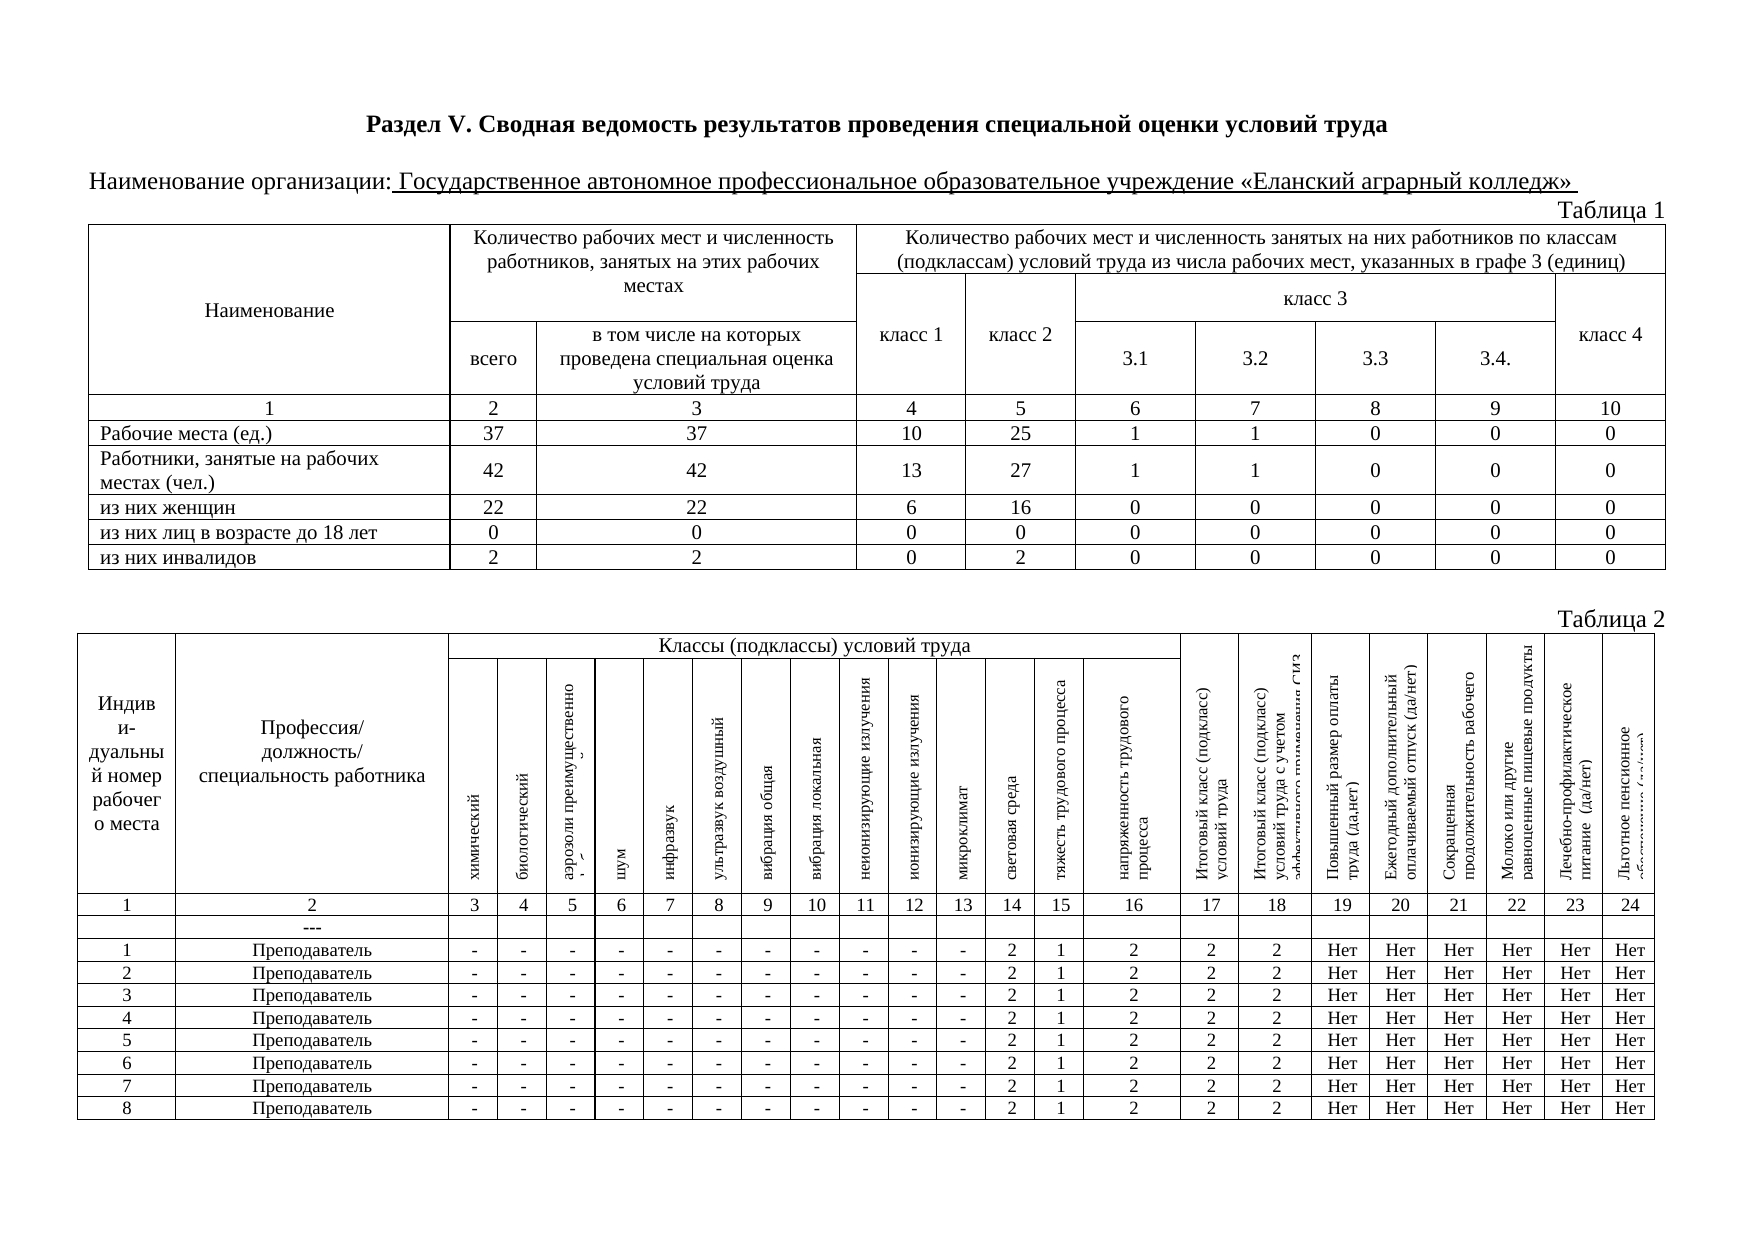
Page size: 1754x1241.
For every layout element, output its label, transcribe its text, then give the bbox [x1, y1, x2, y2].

text Таблица 1 [89, 195, 1665, 224]
table_cell 1 [1035, 1097, 1083, 1119]
table_cell 22 [537, 495, 856, 519]
table_cell - [791, 962, 839, 983]
table_cell напряженность трудового процесса [1084, 659, 1180, 893]
table_cell - [693, 962, 741, 983]
table_cell - [547, 1007, 594, 1028]
table_cell - [742, 1052, 790, 1073]
table_cell 10 [857, 421, 965, 444]
table_cell из них инвалидов [89, 545, 449, 569]
table_cell 0 [1556, 520, 1665, 544]
table_cell Нет [1603, 962, 1654, 983]
table_cell Нет [1603, 1029, 1654, 1051]
table_cell [1545, 916, 1602, 938]
table_cell Нет [1545, 1075, 1602, 1096]
table_cell - [644, 1007, 692, 1028]
table_cell аэрозоли преимущественно фиброгенного действия [547, 659, 594, 893]
table_cell 2 [986, 1097, 1034, 1119]
table_cell - [742, 1097, 790, 1119]
table_cell - [791, 1007, 839, 1028]
table_cell 2 [1181, 1097, 1238, 1119]
text Таблица 2 [89, 604, 1665, 632]
table_cell - [889, 1097, 936, 1119]
table_cell - [596, 1052, 643, 1073]
table_cell - [742, 1075, 790, 1096]
table_cell 0 [1436, 545, 1555, 569]
table_cell [1370, 916, 1427, 938]
table_cell 42 [537, 446, 856, 494]
table_cell Преподаватель [176, 1097, 448, 1119]
table_cell инфразвук [644, 659, 692, 893]
table_cell Нет [1312, 1007, 1369, 1028]
table_cell [1035, 916, 1083, 938]
table_cell 0 [1316, 545, 1435, 569]
table_cell - [498, 1075, 546, 1096]
table_cell биологический [498, 659, 546, 893]
table_cell 6 [596, 894, 643, 915]
table_cell 0 [1556, 446, 1665, 494]
table_cell Нет [1312, 939, 1369, 961]
table_cell 2 [1181, 962, 1238, 983]
table_cell - [889, 1075, 936, 1096]
table_cell - [644, 1052, 692, 1073]
table_cell 0 [1436, 421, 1555, 444]
table_cell 0 [1076, 545, 1195, 569]
table_cell [1487, 916, 1544, 938]
table_cell - [547, 962, 594, 983]
table_cell - [449, 984, 497, 1006]
table_cell - [547, 1075, 594, 1096]
table_cell Нет [1312, 1097, 1369, 1119]
table_cell 22 [451, 495, 536, 519]
table_cell - [693, 1007, 741, 1028]
table_cell 1 [1035, 939, 1083, 961]
table_cell 27 [966, 446, 1075, 494]
table_cell Нет [1428, 1029, 1486, 1051]
table_cell 0 [1196, 520, 1315, 544]
table_cell - [791, 1075, 839, 1096]
table_cell 3.4. [1436, 322, 1555, 394]
table_header Количество рабочих мест и численность работников, занятых на этих рабочих местах [451, 225, 856, 321]
table_cell - [840, 984, 888, 1006]
table_cell 1 [1076, 446, 1195, 494]
table_cell Нет [1428, 984, 1486, 1006]
table_cell 3.1 [1076, 322, 1195, 394]
table_cell - [547, 939, 594, 961]
table_cell - [498, 939, 546, 961]
table_cell Рабочие места (ед.) [89, 421, 449, 444]
table_cell - [937, 939, 985, 961]
table_cell [498, 916, 546, 938]
table_cell 18 [1239, 894, 1311, 915]
table_cell [547, 916, 594, 938]
table_cell 2 [451, 545, 536, 569]
table_cell Нет [1545, 1052, 1602, 1073]
table_cell 3.2 [1196, 322, 1315, 394]
table_cell 3 [78, 984, 175, 1006]
table_cell 6 [1076, 395, 1195, 419]
table_cell 7 [78, 1075, 175, 1096]
table_header Повышенный размер оплаты труда (да,нет) [1312, 634, 1369, 893]
table_cell Преподаватель [176, 1029, 448, 1051]
table_cell Нет [1545, 939, 1602, 961]
table_cell 2 [1084, 1097, 1180, 1119]
table_cell класс 3 [1076, 274, 1555, 321]
table_cell 2 [986, 984, 1034, 1006]
table_cell - [498, 962, 546, 983]
table_cell 22 [1487, 894, 1544, 915]
table_cell 3.3 [1316, 322, 1435, 394]
table_cell из них лиц в возрасте до 18 лет [89, 520, 449, 544]
table_cell 1 [1035, 1029, 1083, 1051]
table_cell в том числе на которых проведена специальная оценка условий труда [537, 322, 856, 394]
table_cell 2 [1084, 962, 1180, 983]
table_cell Преподаватель [176, 1007, 448, 1028]
table_cell ионизирующие излучения [889, 659, 936, 893]
table_cell 2 [986, 1007, 1034, 1028]
table_cell - [840, 1075, 888, 1096]
table_header Количество рабочих мест и численность занятых на них работников по классам (подклассам) условий труда из числа рабочих мест, указанных в графе 3 (единиц) [857, 225, 1665, 273]
table_cell неионизирующие излучения [840, 659, 888, 893]
table_cell Нет [1428, 1075, 1486, 1096]
table_cell 19 [1312, 894, 1369, 915]
table_cell [986, 916, 1034, 938]
table_cell 11 [840, 894, 888, 915]
table_cell Нет [1312, 1052, 1369, 1073]
table_cell - [937, 984, 985, 1006]
table_cell - [937, 1097, 985, 1119]
table_cell [693, 916, 741, 938]
table_cell 4 [78, 1007, 175, 1028]
table_cell [791, 916, 839, 938]
table_cell 0 [1436, 495, 1555, 519]
table_cell [840, 916, 888, 938]
table_cell 3 [449, 894, 497, 915]
table_header Итоговый класс (подкласс) условий труда [1181, 634, 1238, 893]
table_cell Нет [1370, 1052, 1427, 1073]
table_cell 0 [857, 545, 965, 569]
table_cell 10 [791, 894, 839, 915]
table_cell 2 [1239, 1075, 1311, 1096]
table_cell 5 [78, 1029, 175, 1051]
table_cell 0 [537, 520, 856, 544]
table_cell Преподаватель [176, 1075, 448, 1096]
table_cell 2 [1181, 1007, 1238, 1028]
table_cell 23 [1545, 894, 1602, 915]
table_cell шум [596, 659, 643, 893]
table_cell - [644, 962, 692, 983]
table_cell - [449, 1075, 497, 1096]
table_cell Нет [1428, 1097, 1486, 1119]
table_cell 21 [1428, 894, 1486, 915]
table_cell 17 [1181, 894, 1238, 915]
table_cell 9 [1436, 395, 1555, 419]
table_cell 2 [1084, 1007, 1180, 1028]
table_cell Нет [1428, 962, 1486, 983]
table_cell 2 [1239, 1097, 1311, 1119]
table_cell 2 [1239, 939, 1311, 961]
table_cell - [449, 939, 497, 961]
table_cell Нет [1603, 1075, 1654, 1096]
table_cell Нет [1545, 1029, 1602, 1051]
table_cell 0 [857, 520, 965, 544]
table_cell [449, 916, 497, 938]
table_cell - [596, 939, 643, 961]
table_cell Нет [1428, 1007, 1486, 1028]
table_cell 2 [1239, 1007, 1311, 1028]
table_cell - [791, 1097, 839, 1119]
table_cell 1 [1076, 421, 1195, 444]
table_cell микроклимат [937, 659, 985, 893]
table_cell Нет [1370, 1007, 1427, 1028]
table_cell 0 [1196, 495, 1315, 519]
table_cell тяжесть трудового процесса [1035, 659, 1083, 893]
table_cell 1 [1196, 446, 1315, 494]
table_header Профессия/ должность/ специальность работника [176, 634, 448, 893]
table_cell Нет [1487, 1007, 1544, 1028]
table_cell [1084, 916, 1180, 938]
table_cell химический [449, 659, 497, 893]
table_cell 1 [1035, 1075, 1083, 1096]
table_cell - [547, 1029, 594, 1051]
table_cell - [742, 939, 790, 961]
table_cell 2 [986, 939, 1034, 961]
table_cell 15 [1035, 894, 1083, 915]
table_cell ультразвук воздушный [693, 659, 741, 893]
table_cell 0 [451, 520, 536, 544]
table_cell вибрация общая [742, 659, 790, 893]
table_cell - [840, 939, 888, 961]
table_cell 2 [1084, 1052, 1180, 1073]
table_cell - [449, 1052, 497, 1073]
table_cell - [449, 1097, 497, 1119]
table_cell 2 [1181, 1052, 1238, 1073]
table_cell - [693, 939, 741, 961]
table_cell - [498, 984, 546, 1006]
table_cell - [889, 1052, 936, 1073]
table_cell [644, 916, 692, 938]
table_cell 2 [1239, 1052, 1311, 1073]
table_cell 2 [986, 1029, 1034, 1051]
table_cell Нет [1312, 984, 1369, 1006]
table_cell 0 [966, 520, 1075, 544]
table_cell класс 2 [966, 274, 1075, 394]
table_cell Работники, занятые на рабочих местах (чел.) [89, 446, 449, 494]
table_cell - [693, 1075, 741, 1096]
table_cell класс 4 [1556, 274, 1665, 394]
table_cell 2 [1239, 962, 1311, 983]
table_cell 2 [1181, 939, 1238, 961]
table_cell - [693, 1097, 741, 1119]
table_cell - [742, 1007, 790, 1028]
table_cell Нет [1545, 962, 1602, 983]
table_cell - [498, 1097, 546, 1119]
table_header Ежегодный дополнительный оплачиваемый отпуск (да/нет) [1370, 634, 1427, 893]
table_cell Нет [1487, 1075, 1544, 1096]
table_cell - [498, 1007, 546, 1028]
table_cell - [644, 1075, 692, 1096]
table_cell [78, 916, 175, 938]
table_cell - [498, 1052, 546, 1073]
table_cell --- [176, 916, 448, 938]
table_cell 0 [1076, 520, 1195, 544]
table_cell Нет [1603, 984, 1654, 1006]
table_cell 13 [857, 446, 965, 494]
table_cell 2 [176, 894, 448, 915]
table_cell 1 [1035, 962, 1083, 983]
table_cell 2 [1181, 1075, 1238, 1096]
table_cell 0 [1316, 446, 1435, 494]
table_cell - [937, 1007, 985, 1028]
table_cell - [449, 1007, 497, 1028]
table_cell [1428, 916, 1486, 938]
table_cell 20 [1370, 894, 1427, 915]
table_cell Преподаватель [176, 1052, 448, 1073]
table_cell - [644, 1029, 692, 1051]
table_cell Нет [1603, 1097, 1654, 1119]
table_cell - [742, 984, 790, 1006]
text Раздел V. Сводная ведомость результатов проведения специальной оценки условий труда [89, 109, 1665, 138]
table_cell - [791, 1052, 839, 1073]
table_cell вибрация локальная [791, 659, 839, 893]
table_cell Нет [1545, 984, 1602, 1006]
table_cell 1 [1035, 1007, 1083, 1028]
table_cell 2 [1181, 1029, 1238, 1051]
table_cell Нет [1370, 1029, 1427, 1051]
table_cell 0 [1196, 545, 1315, 569]
table_cell - [596, 1007, 643, 1028]
table_cell Нет [1487, 962, 1544, 983]
table_cell - [547, 1052, 594, 1073]
table_cell - [937, 1029, 985, 1051]
table_cell 1 [78, 939, 175, 961]
table_cell Нет [1312, 1029, 1369, 1051]
table_cell 7 [1196, 395, 1315, 419]
table_cell - [791, 1029, 839, 1051]
table_cell 4 [498, 894, 546, 915]
table_cell 0 [1316, 421, 1435, 444]
table_cell 6 [857, 495, 965, 519]
table_cell 2 [1239, 984, 1311, 1006]
table_cell 25 [966, 421, 1075, 444]
table_cell - [791, 939, 839, 961]
table_cell Нет [1370, 1097, 1427, 1119]
table_cell [1181, 916, 1238, 938]
table_cell - [693, 984, 741, 1006]
table_cell - [693, 1052, 741, 1073]
table_header Классы (подклассы) условий труда [449, 634, 1180, 658]
table_cell 6 [78, 1052, 175, 1073]
table_cell 0 [1556, 545, 1665, 569]
table_cell Нет [1487, 1052, 1544, 1073]
table_cell - [889, 1029, 936, 1051]
table_cell - [449, 1029, 497, 1051]
table_cell - [449, 962, 497, 983]
table_cell - [693, 1029, 741, 1051]
table_cell 0 [1436, 520, 1555, 544]
table_cell - [547, 984, 594, 1006]
table_cell 0 [1316, 495, 1435, 519]
table_cell 9 [742, 894, 790, 915]
table_cell Нет [1312, 1075, 1369, 1096]
table_cell 16 [966, 495, 1075, 519]
table_cell Нет [1370, 1075, 1427, 1096]
table_cell Нет [1370, 939, 1427, 961]
table_cell - [644, 939, 692, 961]
table_cell [889, 916, 936, 938]
table_cell - [596, 1097, 643, 1119]
table_cell световая среда [986, 659, 1034, 893]
table_cell 0 [1556, 421, 1665, 444]
table_cell [1312, 916, 1369, 938]
table_cell Нет [1603, 1052, 1654, 1073]
table_cell - [937, 962, 985, 983]
table_cell 24 [1603, 894, 1654, 915]
table_cell 0 [1556, 495, 1665, 519]
table_header Молоко или другие равноценные пищевые продукты (да/нет) [1487, 634, 1544, 893]
table_cell - [840, 962, 888, 983]
table_cell [1603, 916, 1654, 938]
table_cell 0 [1076, 495, 1195, 519]
table_cell Преподаватель [176, 984, 448, 1006]
table_cell Преподаватель [176, 962, 448, 983]
table_header Итоговый класс (подкласс) условий труда с учетом эффективного применения СИЗ [1239, 634, 1311, 893]
table_cell 2 [1181, 984, 1238, 1006]
table_cell - [742, 1029, 790, 1051]
table_cell 2 [966, 545, 1075, 569]
table_cell 4 [857, 395, 965, 419]
table_cell 3 [537, 395, 856, 419]
table_cell Нет [1428, 939, 1486, 961]
table_cell [742, 916, 790, 938]
table_cell 10 [1556, 395, 1665, 419]
table_cell 2 [986, 1075, 1034, 1096]
table_cell - [644, 984, 692, 1006]
table_cell 5 [966, 395, 1075, 419]
table_cell 7 [644, 894, 692, 915]
table_cell 1 [1196, 421, 1315, 444]
table_cell 16 [1084, 894, 1180, 915]
table_cell Нет [1487, 1029, 1544, 1051]
table_cell 2 [1084, 1029, 1180, 1051]
table_cell 2 [1239, 1029, 1311, 1051]
table_cell - [840, 1097, 888, 1119]
table_cell из них женщин [89, 495, 449, 519]
table_header Льготное пенсионное обеспечение (да/нет) [1603, 634, 1654, 893]
table_cell - [840, 1007, 888, 1028]
table_cell Нет [1603, 1007, 1654, 1028]
table_cell 37 [537, 421, 856, 444]
table_cell 8 [78, 1097, 175, 1119]
table_cell 13 [937, 894, 985, 915]
table_cell - [596, 1075, 643, 1096]
table_cell 0 [1316, 520, 1435, 544]
table_cell всего [451, 322, 536, 394]
table_header Индивидуальный номер рабочего места [78, 634, 175, 893]
table_cell Нет [1545, 1007, 1602, 1028]
table_cell Нет [1603, 939, 1654, 961]
table_cell 2 [1084, 1075, 1180, 1096]
text Наименование организации: Государственное автономное профессиональное образовательное учреждение «Еланский аграрный колледж» [89, 166, 1665, 195]
table_header Сокращенная продолжительность рабочего времени (да/нет) [1428, 634, 1486, 893]
table_cell Нет [1487, 984, 1544, 1006]
table_cell 2 [78, 962, 175, 983]
table_cell [1239, 916, 1311, 938]
table_cell 2 [451, 395, 536, 419]
table_cell 1 [1035, 1052, 1083, 1073]
table_cell 2 [1084, 984, 1180, 1006]
table_cell Нет [1370, 962, 1427, 983]
table_cell класс 1 [857, 274, 965, 394]
table_cell - [596, 1029, 643, 1051]
table_cell Преподаватель [176, 939, 448, 961]
table_cell 8 [1316, 395, 1435, 419]
table_cell 1 [1035, 984, 1083, 1006]
table_cell - [840, 1029, 888, 1051]
table_cell - [596, 984, 643, 1006]
table_cell - [889, 1007, 936, 1028]
table_cell - [937, 1075, 985, 1096]
table_cell 12 [889, 894, 936, 915]
table_cell - [889, 962, 936, 983]
table_cell 1 [89, 395, 449, 419]
table_cell 42 [451, 446, 536, 494]
table_cell Нет [1370, 984, 1427, 1006]
table_cell Нет [1487, 939, 1544, 961]
table_cell - [547, 1097, 594, 1119]
table_cell 5 [547, 894, 594, 915]
table_cell 2 [986, 962, 1034, 983]
table_cell - [644, 1097, 692, 1119]
table_cell 2 [986, 1052, 1034, 1073]
table_cell 1 [78, 894, 175, 915]
table_cell [937, 916, 985, 938]
table_cell Нет [1428, 1052, 1486, 1073]
table_cell [596, 916, 643, 938]
table_cell - [498, 1029, 546, 1051]
table_cell 0 [1436, 446, 1555, 494]
table_cell Нет [1545, 1097, 1602, 1119]
table_cell - [742, 962, 790, 983]
table_cell 2 [1084, 939, 1180, 961]
table_cell - [937, 1052, 985, 1073]
table_cell Нет [1487, 1097, 1544, 1119]
table_cell 14 [986, 894, 1034, 915]
table_cell Нет [1312, 962, 1369, 983]
table_cell 8 [693, 894, 741, 915]
table_cell 37 [451, 421, 536, 444]
table_cell 2 [537, 545, 856, 569]
table_cell - [840, 1052, 888, 1073]
table_cell - [889, 984, 936, 1006]
table_header Лечебно-профилактическое питание (да/нет) [1545, 634, 1602, 893]
table_cell - [596, 962, 643, 983]
table_cell - [791, 984, 839, 1006]
table_cell - [889, 939, 936, 961]
table_header Наименование [89, 225, 449, 394]
